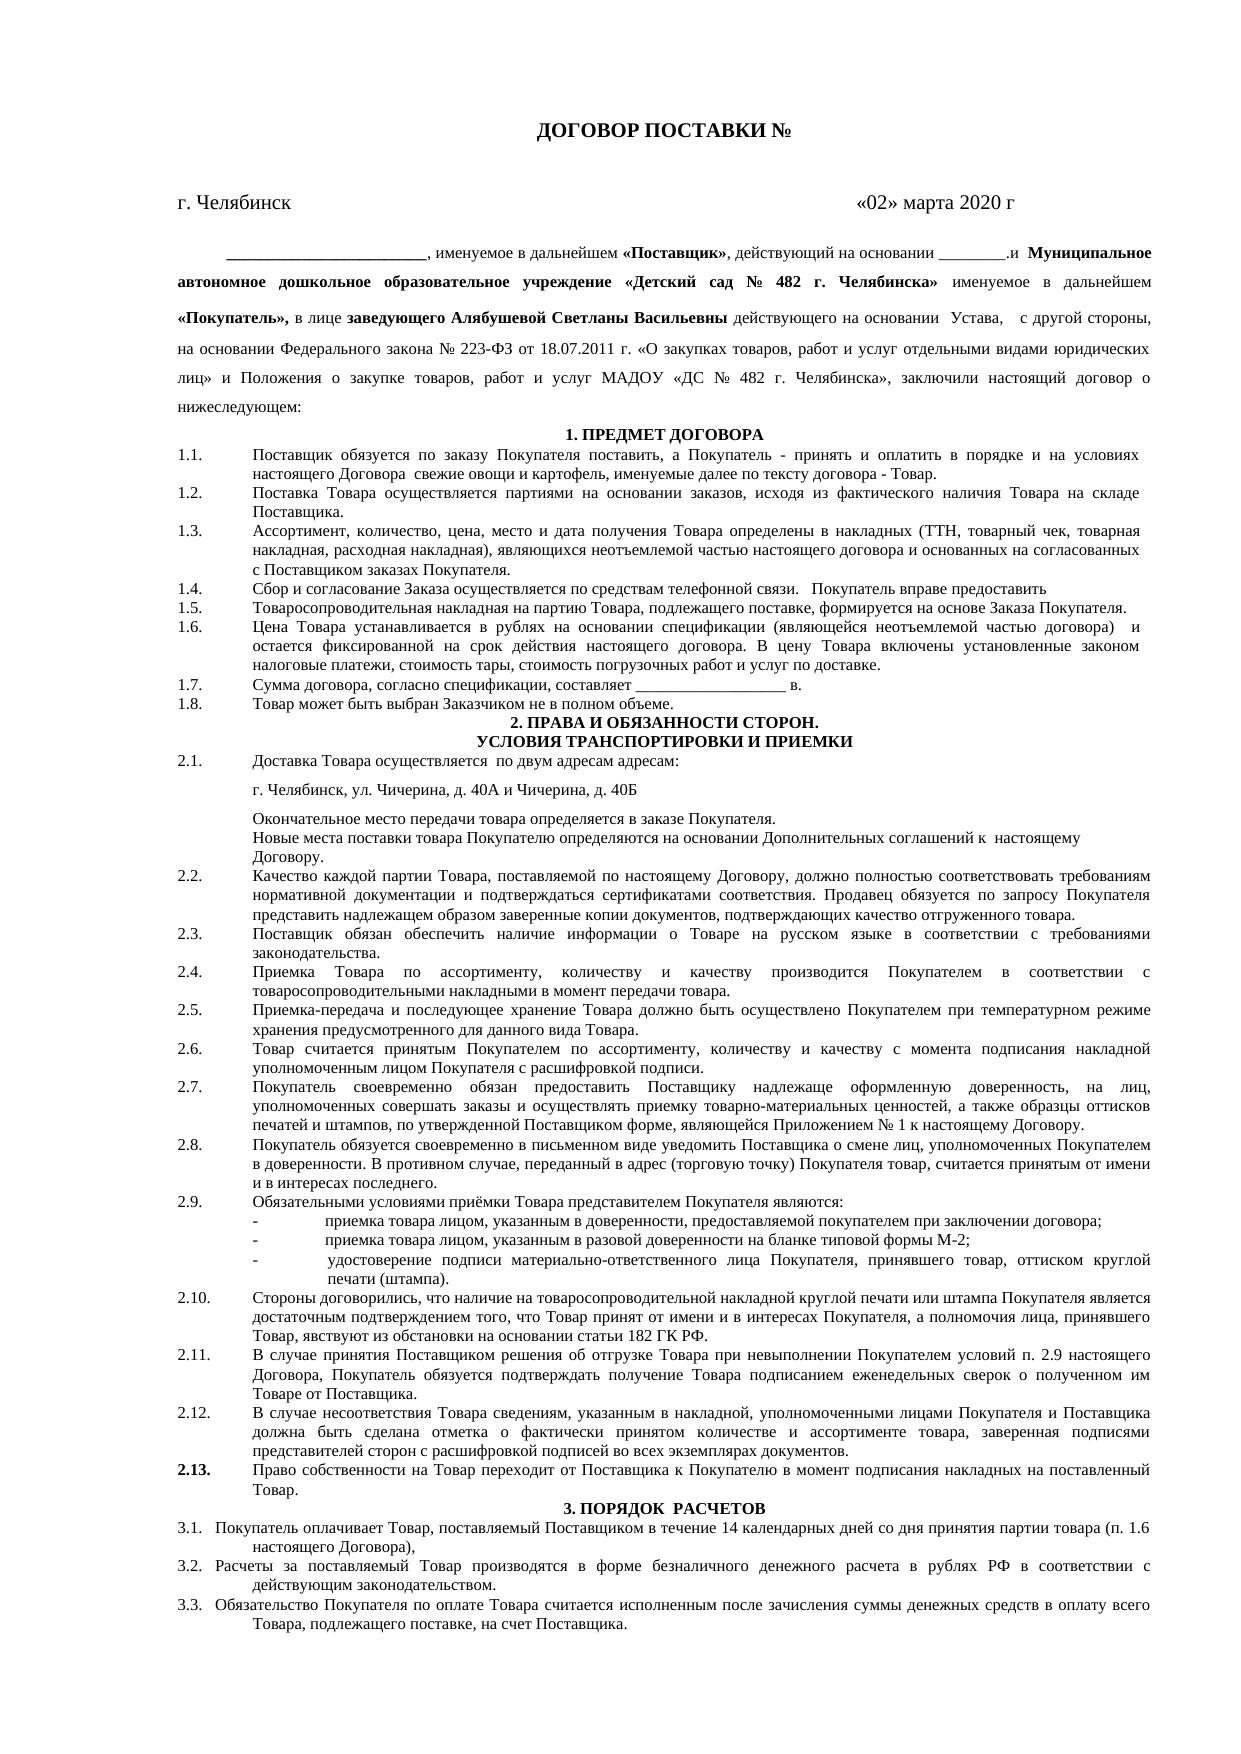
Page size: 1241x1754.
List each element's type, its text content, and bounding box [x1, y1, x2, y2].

list Право собственности на Товар переходит от Поставщика к Покупателю в момент подписания накладных на поставленный Товар. [177, 1460, 1152, 1498]
list Товаросопроводительная накладная на партию Товара, подлежащего поставке, формируется на основе Заказа Покупателя. [177, 598, 1141, 617]
list Сумма договора, согласно спецификации, составляет __________________ в. [177, 674, 1141, 693]
title ДОГОВОР ПОСТАВКИ № [177, 118, 1152, 142]
list Сбор и согласование Заказа осуществляется по средствам телефонной связи. Покупатель вправе предоставить [177, 578, 1141, 598]
text Новые места поставки товара Покупателю определяются на основании Дополнительных соглашений к настоящему [177, 828, 1152, 847]
text - удостоверение подписи материально-ответственного лица Покупателя, принявшего товар, оттиском круглой печати (штампа). [252, 1249, 1152, 1288]
text Договору. [177, 847, 1152, 866]
list Стороны договорились, что наличие на товаросопроводительной накладной круглой печати или штампа Покупателя является достаточным подтверждением того, что Товар принят от имени и в интересах Покупателя, а полномочия лица, принявшего Товар, явствуют из обстановки на основании статьи 182 ГК РФ. [177, 1288, 1152, 1345]
text г. Челябинск «02» марта 2020 г [177, 190, 1152, 214]
list Покупатель своевременно обязан предоставить Поставщику надлежаще оформленную доверенность, на лиц, уполномоченных совершать заказы и осуществлять приемку товарно-материальных ценностей, а также образцы оттисков печатей и штампов, по утвержденной Поставщиком форме, являющейся Приложением № 1 к настоящему Договору. [177, 1077, 1152, 1134]
list Доставка Товара осуществляется по двум адресам адресам: [177, 751, 1152, 770]
list Поставщик обязуется по заказу Покупателя поставить, а Покупатель - принять и оплатить в порядке и на условиях настоящего Договора свежие овощи и картофель, именуемые далее по тексту договора - Товар. [177, 444, 1141, 483]
text 2. ПРАВА И ОБЯЗАННОСТИ СТОРОН. [177, 713, 1152, 732]
text г. Челябинск, ул. Чичерина, д. 40А и Чичерина, д. 40Б [252, 780, 1152, 799]
list Товар может быть выбран Заказчиком не в полном объеме. [177, 693, 1141, 713]
list Приемка-передача и последующее хранение Товара должно быть осуществлено Покупателем при температурном режиме хранения предусмотренного для данного вида Товара. [177, 1000, 1152, 1038]
list Ассортимент, количество, цена, место и дата получения Товара определены в накладных (ТТН, товарный чек, товарная накладная, расходная накладная), являющихся неотъемлемой частью настоящего договора и основанных на согласованных с Поставщиком заказах Покупателя. [177, 521, 1141, 578]
list Покупатель обязуется своевременно в письменном виде уведомить Поставщика о смене лиц, уполномоченных Покупателем в доверенности. В противном случае, переданный в адрес (торговую точку) Покупателя товар, считается принятым от имени и в интересах последнего. [177, 1134, 1152, 1192]
text - приемка товара лицом, указанным в разовой доверенности на бланке типовой формы М-2; [252, 1230, 1152, 1249]
subtitle УСЛОВИЯ ТРАНСПОРТИРОВКИ И ПРИЕМКИ [177, 732, 1152, 751]
list Поставка Товара осуществляется партиями на основании заказов, исходя из фактического наличия Товара на складе Поставщика. [177, 483, 1141, 521]
list Товар считается принятым Покупателем по ассортименту, количеству и качеству с момента подписания накладной уполномоченным лицом Покупателя с расшифровкой подписи. [177, 1038, 1152, 1077]
text - приемка товара лицом, указанным в доверенности, предоставляемой покупателем при заключении договора; [252, 1211, 1152, 1230]
list Обязательными условиями приёмки Товара представителем Покупателя являются: [177, 1192, 1152, 1211]
list Приемка Товара по ассортименту, количеству и качеству производится Покупателем в соответствии с товаросопроводительными накладными в момент передачи товара. [177, 962, 1152, 1000]
list В случае принятия Поставщиком решения об отгрузке Товара при невыполнении Покупателем условий п. 2.9 настоящего Договора, Покупатель обязуется подтверждать получение Товара подписанием еженедельных сверок о полученном им Товаре от Поставщика. [177, 1345, 1152, 1403]
list Обязательство Покупателя по оплате Товара считается исполненным после зачисления суммы денежных средств в оплату всего Товара, подлежащего поставке, на счет Поставщика. [177, 1594, 1152, 1633]
list В случае несоответствия Товара сведениям, указанным в накладной, уполномоченными лицами Покупателя и Поставщика должна быть сделана отметка о фактически принятом количестве и ассортименте товара, заверенная подписями представителей сторон с расшифровкой подписей во всех экземплярах документов. [177, 1403, 1152, 1460]
text ________________________, именуемое в дальнейшем «Поставщик», действующий на основании ________.и Муниципальное автономное дошкольное образовательное учреждение «Детский сад № 482 г. Челябинска» именуемое в дальнейшем «Покупатель», в лице заведующего Алябушевой Светланы Васильевны действующего на основании Устава, с другой стороны, на основании Федерального закона № 223-ФЗ от 18.07.2011 г. «О закупках товаров, работ и услуг отдельными видами юридических лиц» и Положения о закупке товаров, работ и услуг МАДОУ «ДС № 482 г. Челябинска», заключили настоящий договор о нижеследующем: [177, 243, 1152, 416]
list Расчеты за поставляемый Товар производятся в форме безналичного денежного расчета в рублях РФ в соответствии с действующим законодательством. [177, 1556, 1152, 1594]
text Окончательное место передачи товара определяется в заказе Покупателя. [177, 808, 1152, 828]
list Покупатель оплачивает Товар, поставляемый Поставщиком в течение 14 календарных дней со дня принятия партии товара (п. 1.6 настоящего Договора), [177, 1518, 1152, 1556]
list Цена Товара устанавливается в рублях на основании спецификации (являющейся неотъемлемой частью договора) и остается фиксированной на срок действия настоящего договора. В цену Товара включены установленные законом налоговые платежи, стоимость тары, стоимость погрузочных работ и услуг по доставке. [177, 617, 1141, 674]
text 1. ПРЕДМЕТ ДОГОВОРА [177, 425, 1152, 444]
text 3. ПОРЯДОК РАСЧЕТОВ [177, 1498, 1152, 1518]
list Качество каждой партии Товара, поставляемой по настоящему Договору, должно полностью соответствовать требованиям нормативной документации и подтверждаться сертификатами соответствия. Продавец обязуется по запросу Покупателя представить надлежащем образом заверенные копии документов, подтверждающих качество отгруженного товара. [177, 866, 1152, 923]
list Поставщик обязан обеспечить наличие информации о Товаре на русском языке в соответствии с требованиями законодательства. [177, 923, 1152, 962]
